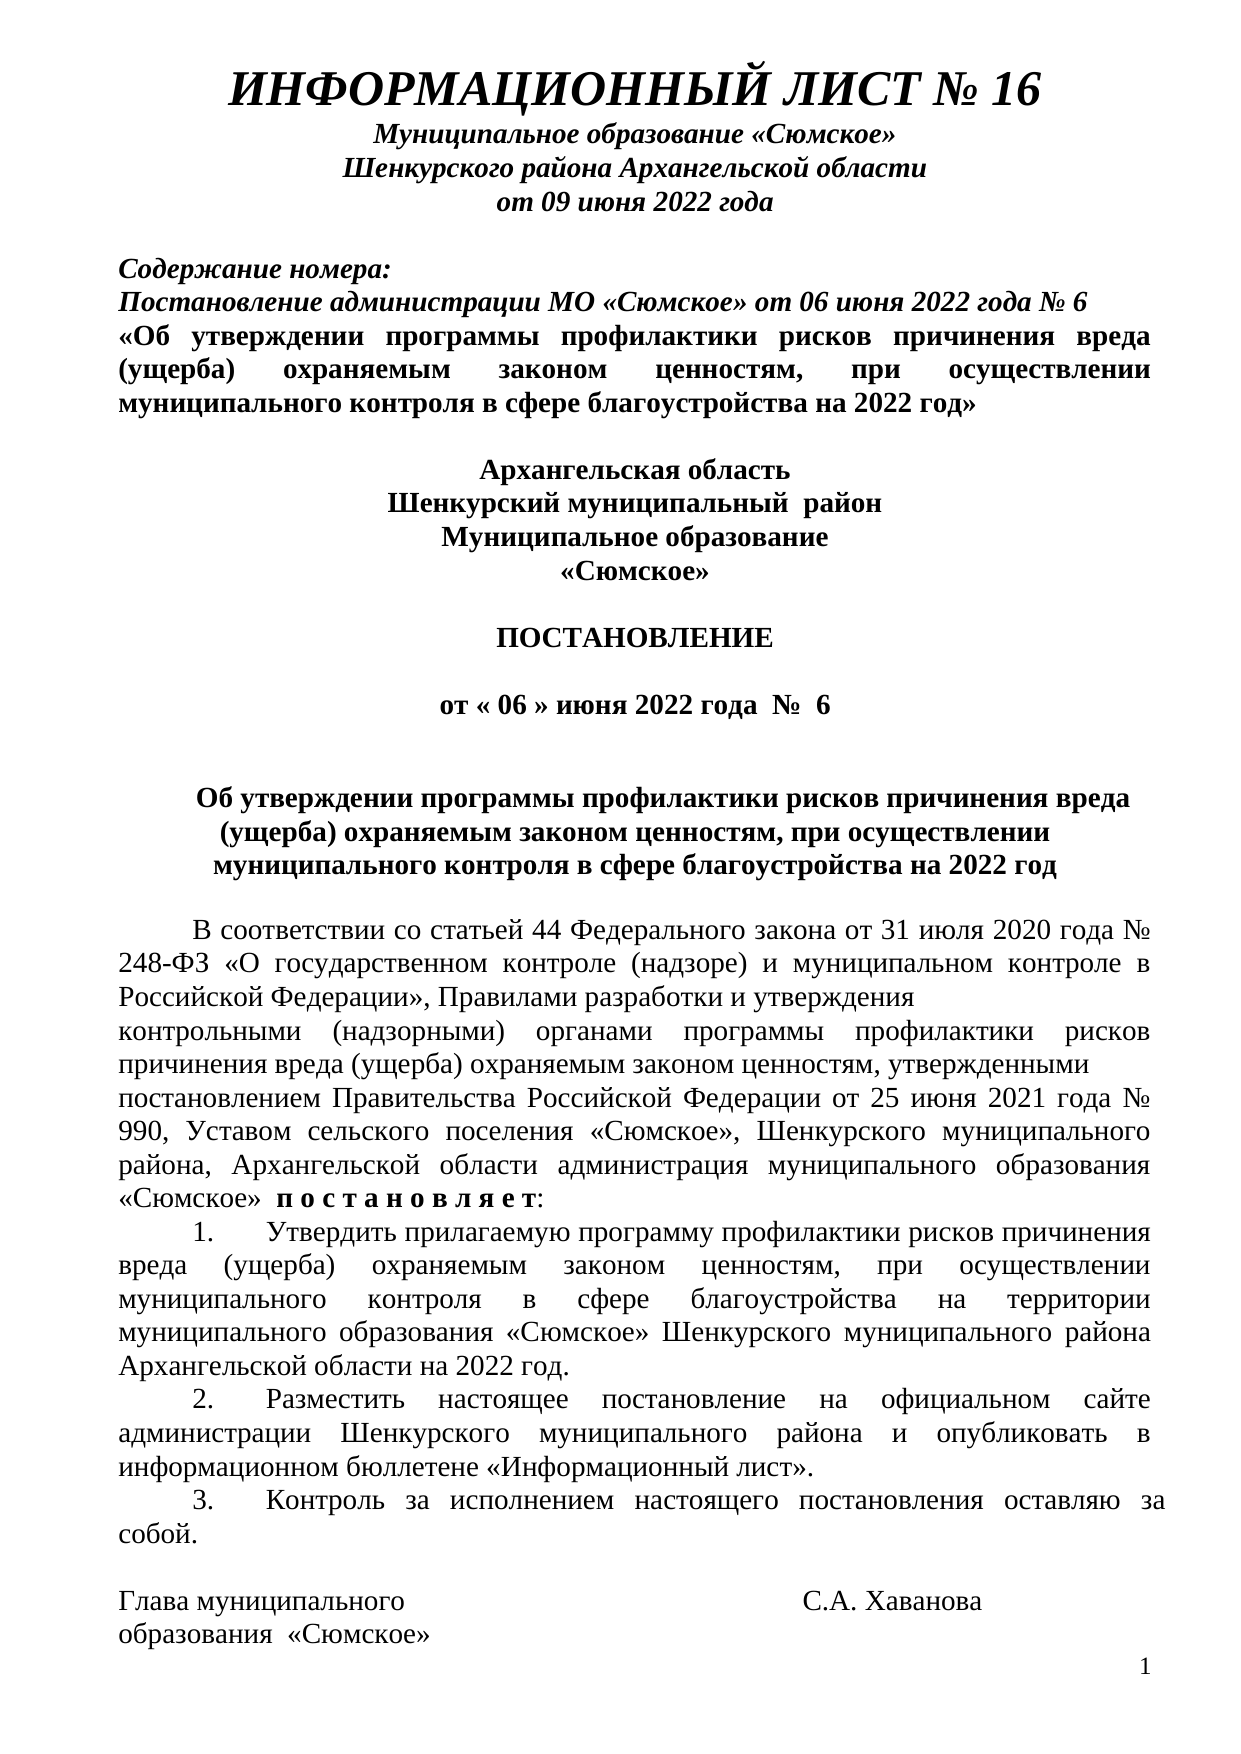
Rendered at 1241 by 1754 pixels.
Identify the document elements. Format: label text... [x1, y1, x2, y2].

text «Об утверждении программы профилактики рисков причинения вреда (ущерба) охраняемым законом ценностям, при осуществлении муниципального контроля в сфере благоустройства на 2022 год» [118, 318, 1152, 418]
text Муниципальное образование «Сюмское» [118, 117, 1152, 150]
text от « 06 » июня 2022 года № 6 [118, 687, 1152, 720]
table_header С.А. Хаванова [624, 1549, 1093, 1650]
list Контроль за исполнением настоящего постановления оставляю за собой. [118, 1482, 1166, 1549]
text «Сюмское» [118, 553, 1152, 586]
text от 09 июня 2022 года [118, 184, 1152, 217]
text контрольными (надзорными) органами программы профилактики рисков причинения вреда (ущерба) охраняемым законом ценностям, утвержденными [118, 1013, 1152, 1080]
text Постановление администрации МО «Сюмское» от 06 июня 2022 года № 6 [118, 284, 1152, 318]
text ПОСТАНОВЛЕНИЕ [118, 620, 1152, 653]
text В соответствии со статьей 44 Федерального закона от 31 июля 2020 года № 248-ФЗ «О государственном контроле (надзоре) и муниципальном контроле в Российской Федерации», Правилами разработки и утверждения [118, 912, 1152, 1013]
text Архангельская область [118, 452, 1152, 486]
list Разместить настоящее постановление на официальном сайте администрации Шенкурского муниципального района и опубликовать в информационном бюллетене «Информационный лист». [118, 1382, 1152, 1482]
text постановлением Правительства Российской Федерации от 25 июня 2021 года № 990, Уставом сельского поселения «Сюмское», Шенкурского муниципального района, Архангельской области администрация муниципального образования «Сюмское» п о с т а н о в л я е т: [118, 1080, 1152, 1214]
table_header Глава муниципального образования «Сюмское» [107, 1549, 624, 1650]
text ИНФОРМАЦИОННЫЙ ЛИСТ № 16 [118, 59, 1152, 117]
text Шенкурского района Архангельской области [118, 150, 1152, 184]
text Об утверждении программы профилактики рисков причинения вреда (ущерба) охраняемым законом ценностям, при осуществлении муниципального контроля в сфере благоустройства на 2022 год [118, 780, 1152, 881]
text Шенкурский муниципальный район [118, 486, 1152, 519]
list Утвердить прилагаемую программу профилактики рисков причинения вреда (ущерба) охраняемым законом ценностям, при осуществлении муниципального контроля в сфере благоустройства на территории муниципального образования «Сюмское» Шенкурского муниципального района Архангельской области на 2022 год. [118, 1214, 1152, 1382]
text Содержание номера: [118, 251, 1152, 284]
text Муниципальное образование [118, 519, 1152, 553]
